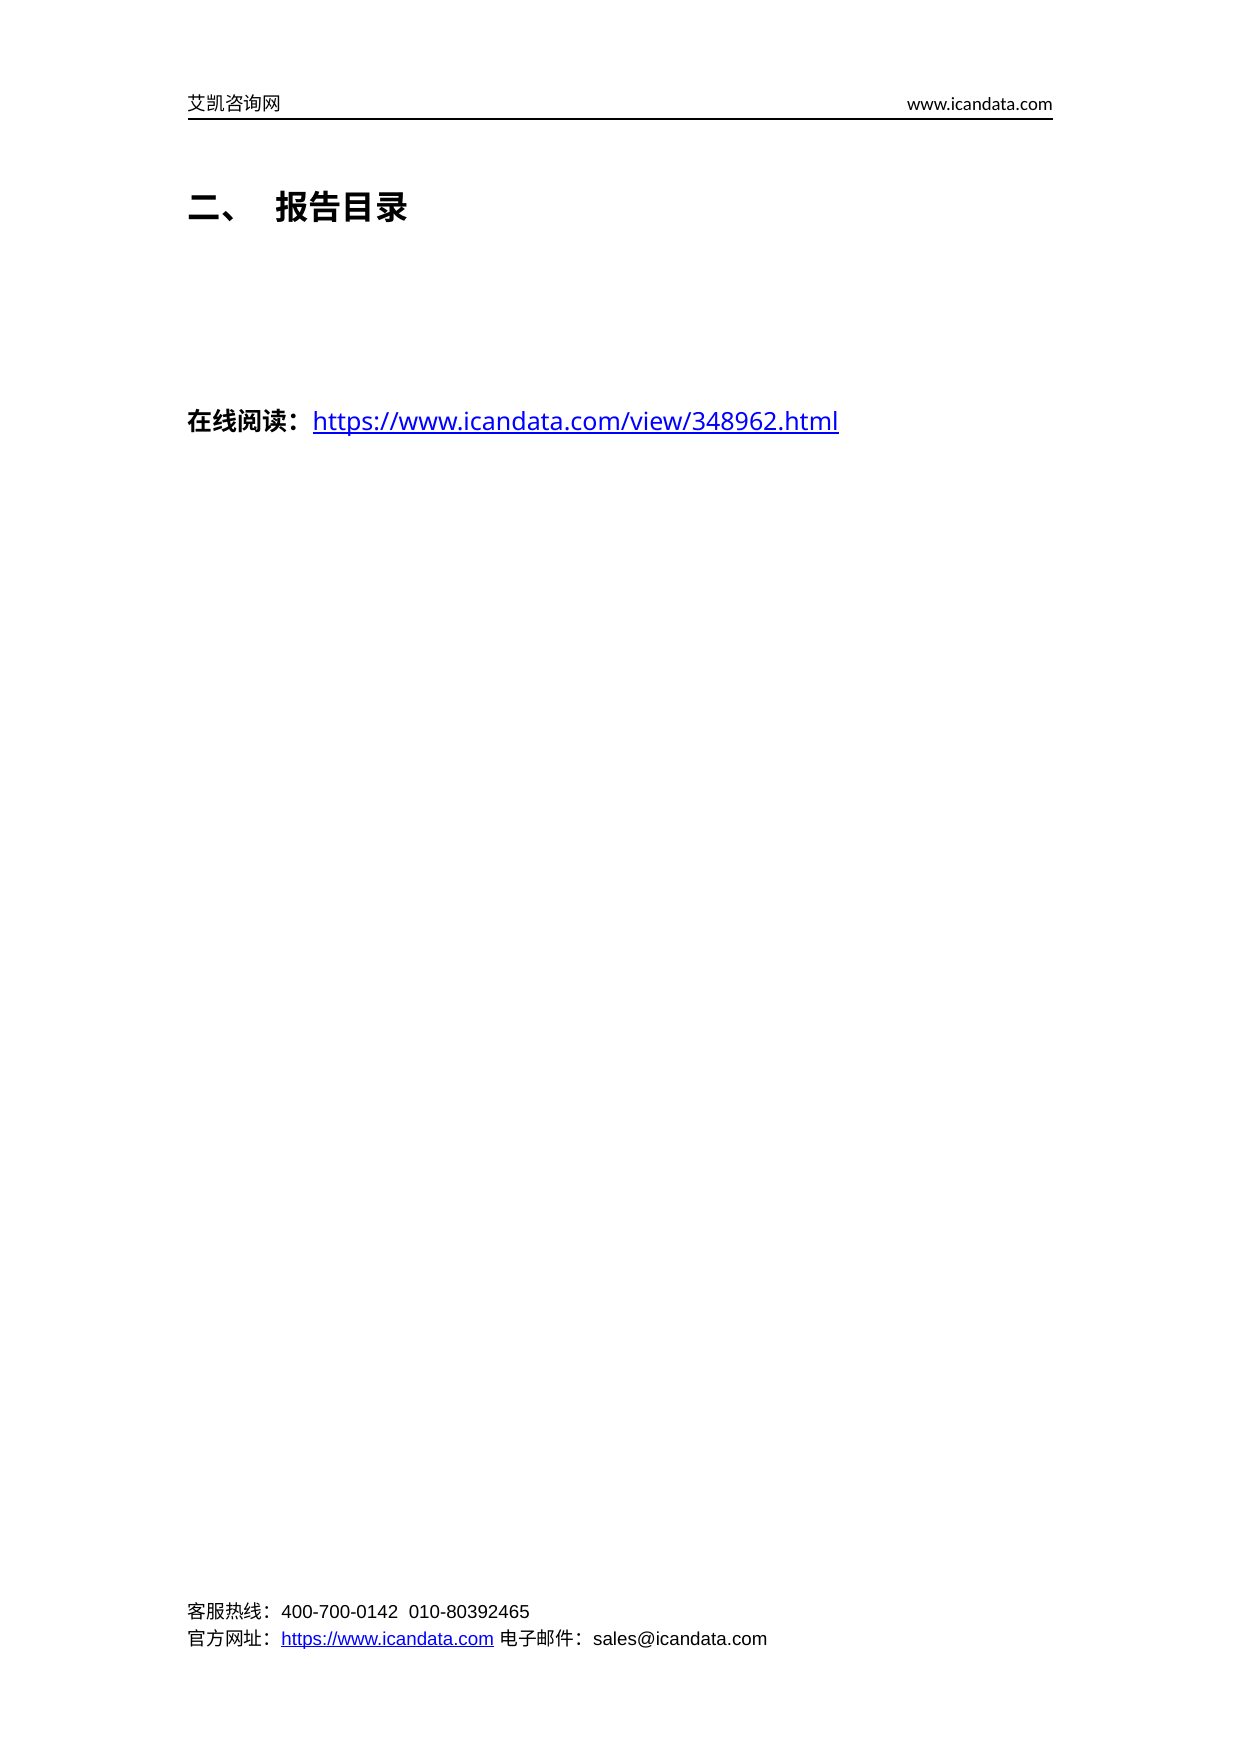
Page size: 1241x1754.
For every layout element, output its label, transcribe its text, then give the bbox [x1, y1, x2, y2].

subtitle 报告目录 [187, 172, 1053, 237]
text 在线阅读：https://www.icandata.com/view/348962.html [187, 387, 1053, 452]
